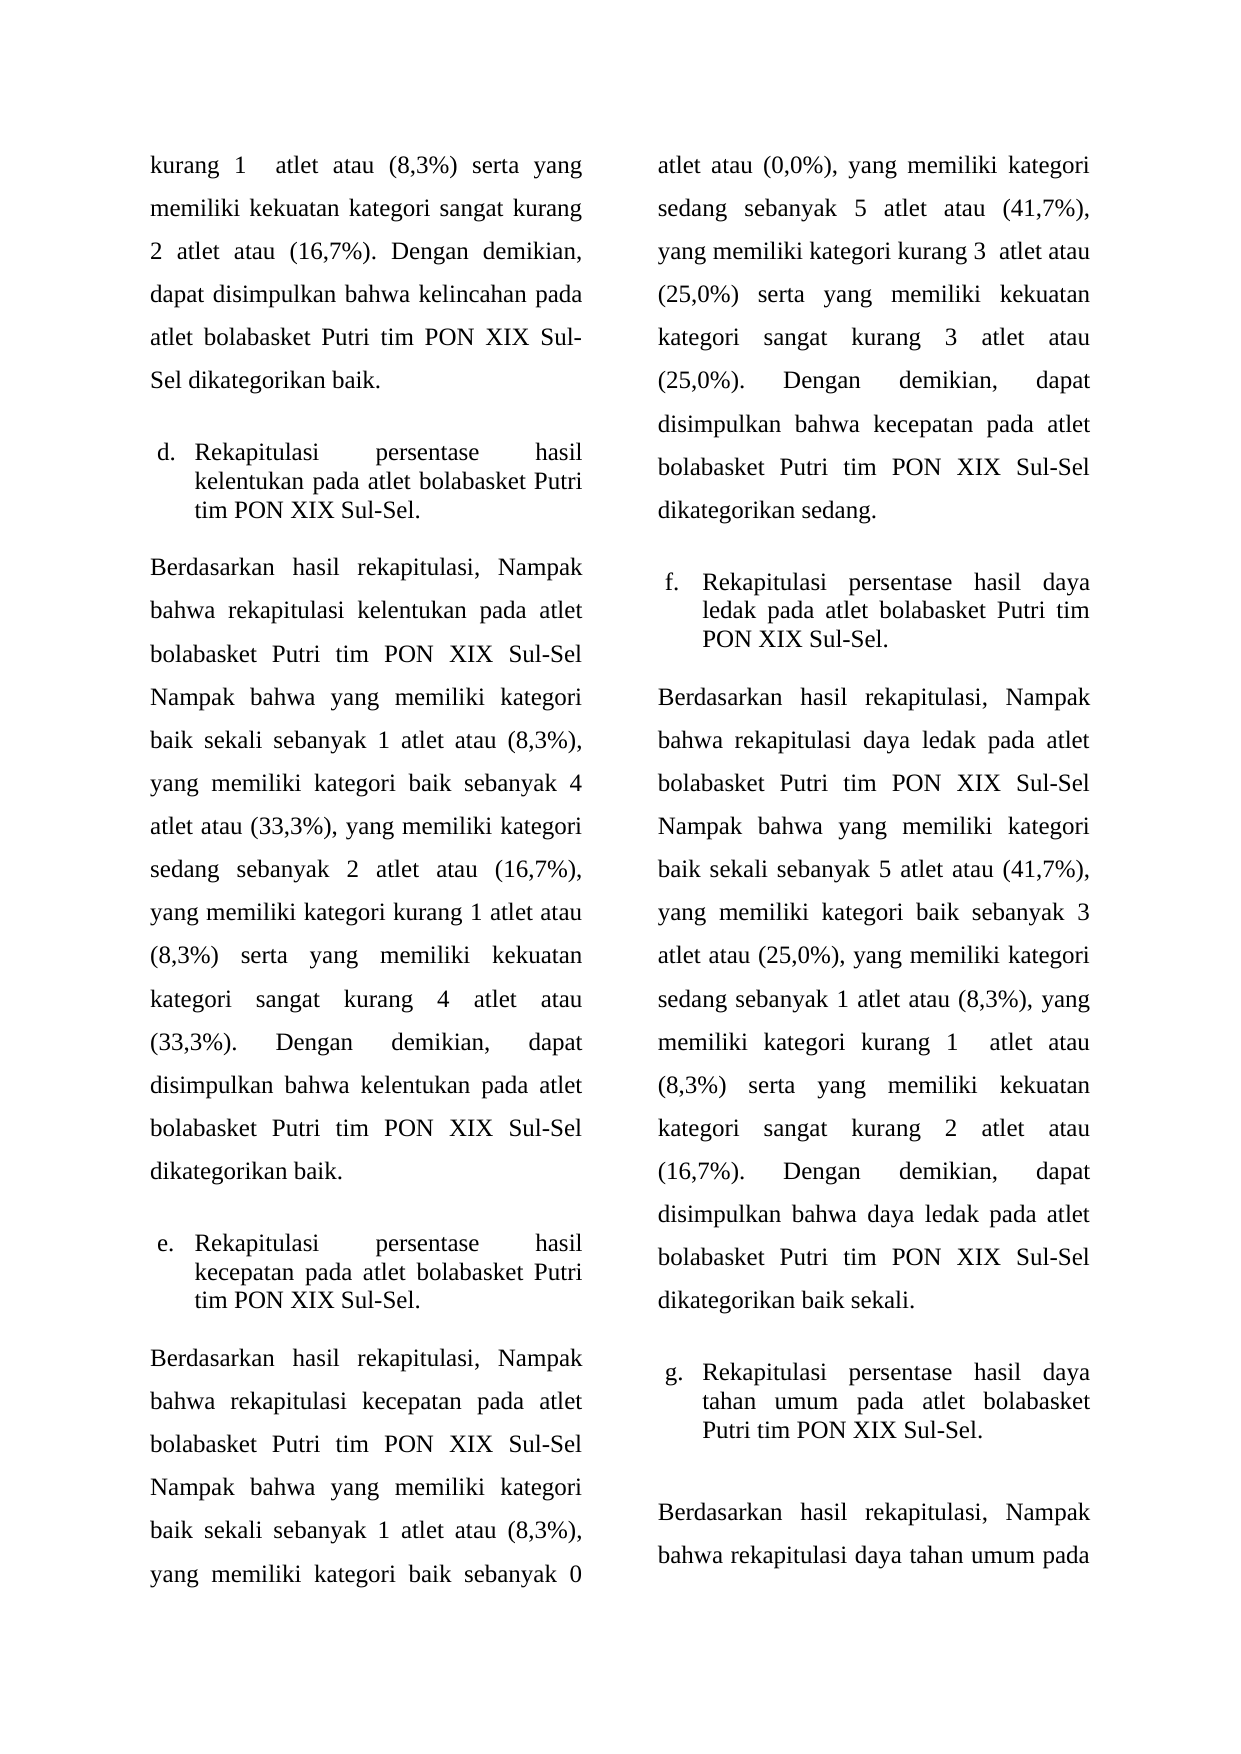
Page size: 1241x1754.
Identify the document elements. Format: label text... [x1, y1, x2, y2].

list Rekapitulasi persentase hasil kecepatan pada atlet bolabasket Putri tim PON XIX Sul-Sel. [157, 1228, 583, 1314]
text Berdasarkan hasil rekapitulasi, Nampak bahwa rekapitulasi kelentukan pada atlet bolabasket Putri tim PON XIX Sul-Sel Nampak bahwa yang memiliki kategori baik sekali sebanyak 1 atlet atau (8,3%), yang memiliki kategori baik sebanyak 4 atlet atau (33,3%), yang memiliki kategori sedang sebanyak 2 atlet atau (16,7%), yang memiliki kategori kurang 1 atlet atau (8,3%) serta yang memiliki kekuatan kategori sangat kurang 4 atlet atau (33,3%). Dengan demikian, dapat disimpulkan bahwa kelentukan pada atlet bolabasket Putri tim PON XIX Sul-Sel dikategorikan baik. [150, 552, 583, 1185]
text Berdasarkan hasil rekapitulasi, Nampak bahwa rekapitulasi daya ledak pada atlet bolabasket Putri tim PON XIX Sul-Sel Nampak bahwa yang memiliki kategori baik sekali sebanyak 5 atlet atau (41,7%), yang memiliki kategori baik sebanyak 3 atlet atau (25,0%), yang memiliki kategori sedang sebanyak 1 atlet atau (8,3%), yang memiliki kategori kurang 1 atlet atau (8,3%) serta yang memiliki kekuatan kategori sangat kurang 2 atlet atau (16,7%). Dengan demikian, dapat disimpulkan bahwa daya ledak pada atlet bolabasket Putri tim PON XIX Sul-Sel dikategorikan baik sekali. [658, 682, 1090, 1314]
text Berdasarkan hasil rekapitulasi, Nampak bahwa rekapitulasi kecepatan pada atlet bolabasket Putri tim PON XIX Sul-Sel Nampak bahwa yang memiliki kategori baik sekali sebanyak 1 atlet atau (8,3%), yang memiliki kategori baik sebanyak 0 atlet atau (0,0%), yang memiliki kategori sedang sebanyak 5 atlet atau (41,7%), yang memiliki kategori kurang 3 atlet atau (25,0%) serta yang memiliki kekuatan kategori sangat kurang 3 atlet atau (25,0%). Dengan demikian, dapat disimpulkan bahwa kecepatan pada atlet bolabasket Putri tim PON XIX Sul-Sel dikategorikan sedang. [658, 150, 1090, 524]
list Rekapitulasi persentase hasil daya ledak pada atlet bolabasket Putri tim PON XIX Sul-Sel. [664, 567, 1090, 653]
text Berdasarkan hasil rekapitulasi, Nampak bahwa rekapitulasi kecepatan pada atlet bolabasket Putri tim PON XIX Sul-Sel Nampak bahwa yang memiliki kategori baik sekali sebanyak 1 atlet atau (8,3%), yang memiliki kategori baik sebanyak 0 atlet atau (0,0%), yang memiliki kategori sedang sebanyak 5 atlet atau (41,7%), yang memiliki kategori kurang 3 atlet atau (25,0%) serta yang memiliki kekuatan kategori sangat kurang 3 atlet atau (25,0%). Dengan demikian, dapat disimpulkan bahwa kecepatan pada atlet bolabasket Putri tim PON XIX Sul-Sel dikategorikan sedang. [150, 1343, 583, 1587]
list Rekapitulasi persentase hasil daya tahan umum pada atlet bolabasket Putri tim PON XIX Sul-Sel. [664, 1357, 1090, 1444]
list Rekapitulasi persentase hasil kelentukan pada atlet bolabasket Putri tim PON XIX Sul-Sel. [157, 437, 583, 524]
